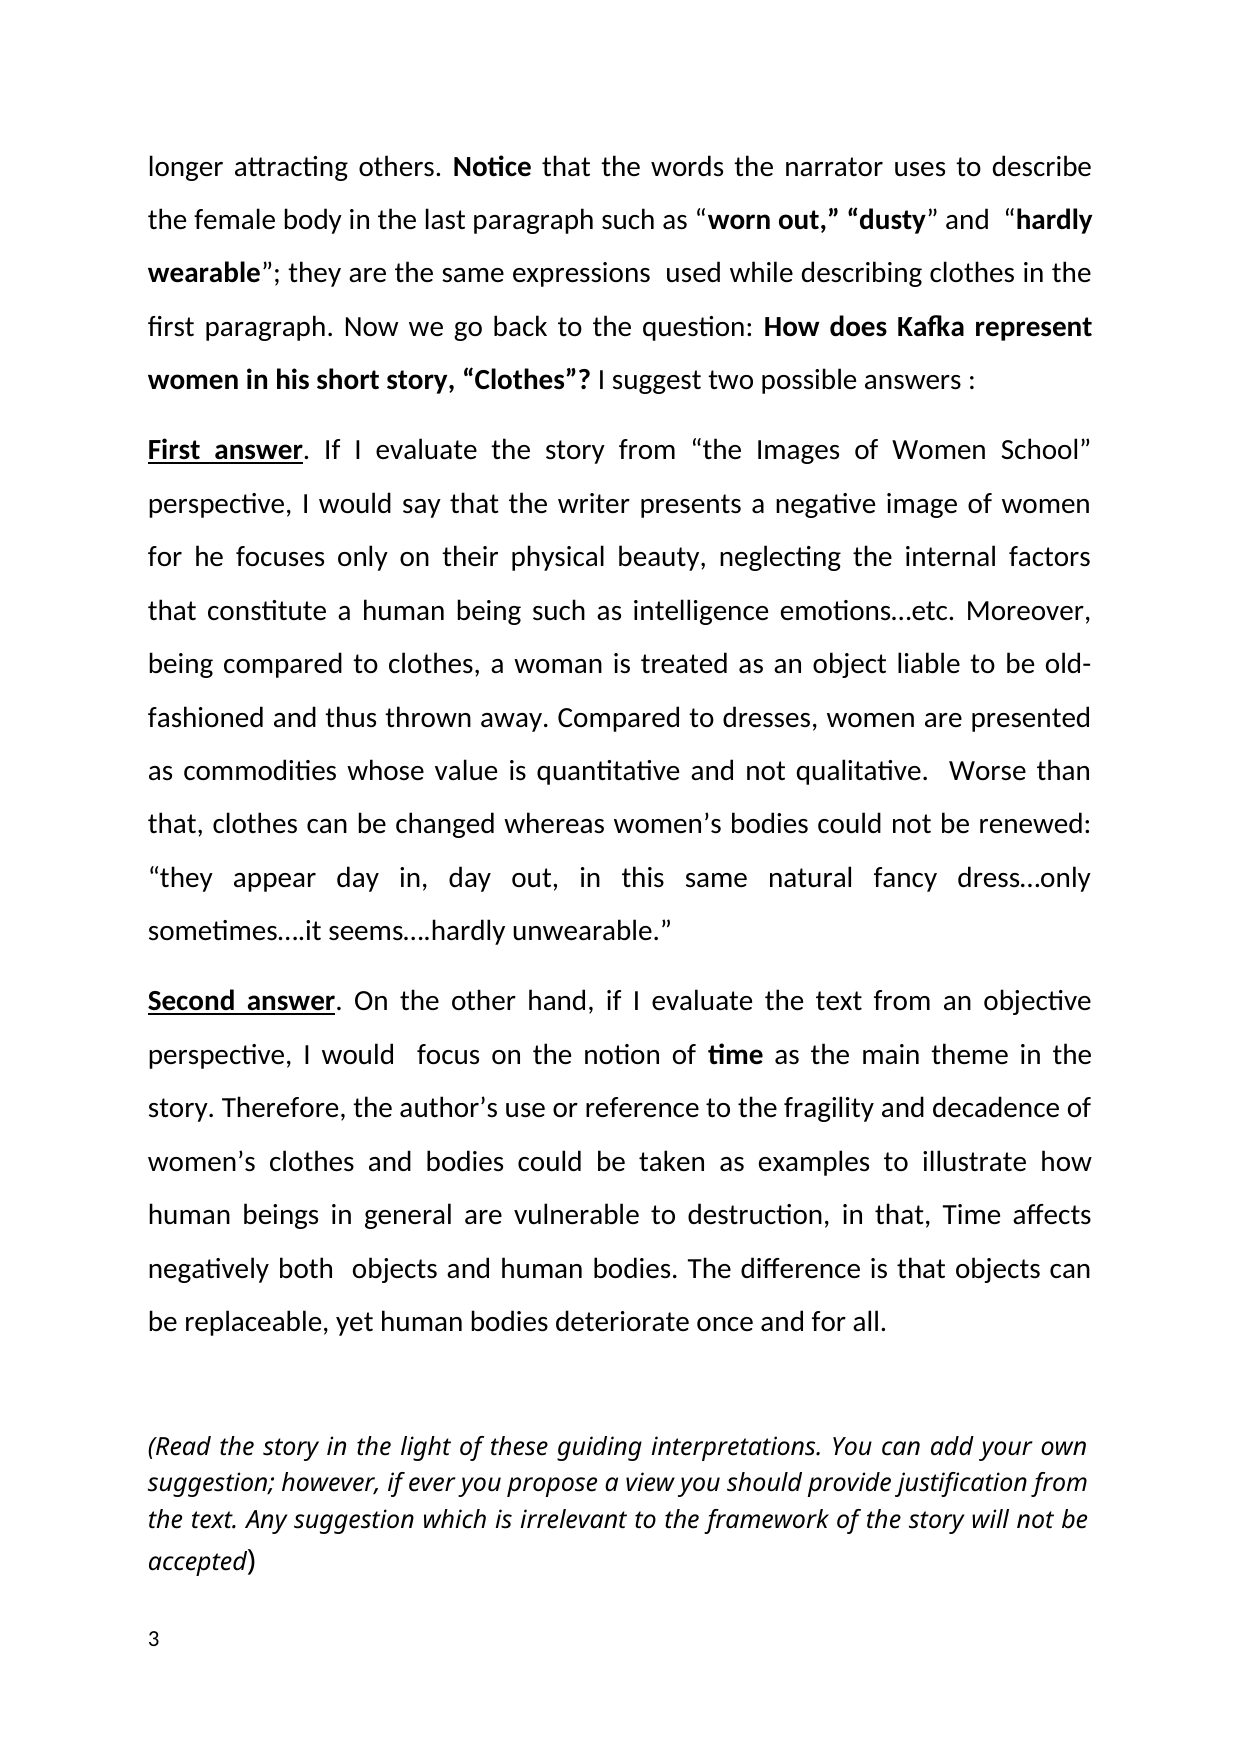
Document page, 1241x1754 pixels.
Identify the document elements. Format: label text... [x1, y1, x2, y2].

text Second answer. On the other hand, if I evaluate the text from an objective perspective, I would focus on the notion of time as the main theme in the story. Therefore, the author’s use or reference to the fragility and decadence of women’s clothes and bodies could be taken as examples to illustrate how human beings in general are vulnerable to destruction, in that, Time affects negatively both objects and human bodies. The difference is that objects can be replaceable, yet human bodies deteriorate once and for all. [148, 982, 1093, 1339]
text (Read the story in the light of these guiding interpretations. You can add your own suggestion; however, if ever you propose a view you should provide justification from the text. Any suggestion which is irrelevant to the framework of the story will not be accepted) [148, 1428, 1093, 1579]
text First answer. If I evaluate the story from “the Images of Women School” perspective, I would say that the writer presents a negative image of women for he focuses only on their physical beauty, neglecting the internal factors that constitute a human being such as intelligence emotions…etc. Moreover, being compared to clothes, a woman is treated as an object liable to be old-fashioned and thus thrown away. Compared to dresses, women are presented as commodities whose value is quantitative and not qualitative. Worse than that, clothes can be changed whereas women’s bodies could not be renewed: “they appear day in, day out, in this same natural fancy dress…only sometimes….it seems….hardly unwearable.” [148, 431, 1093, 948]
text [148, 148, 1093, 397]
